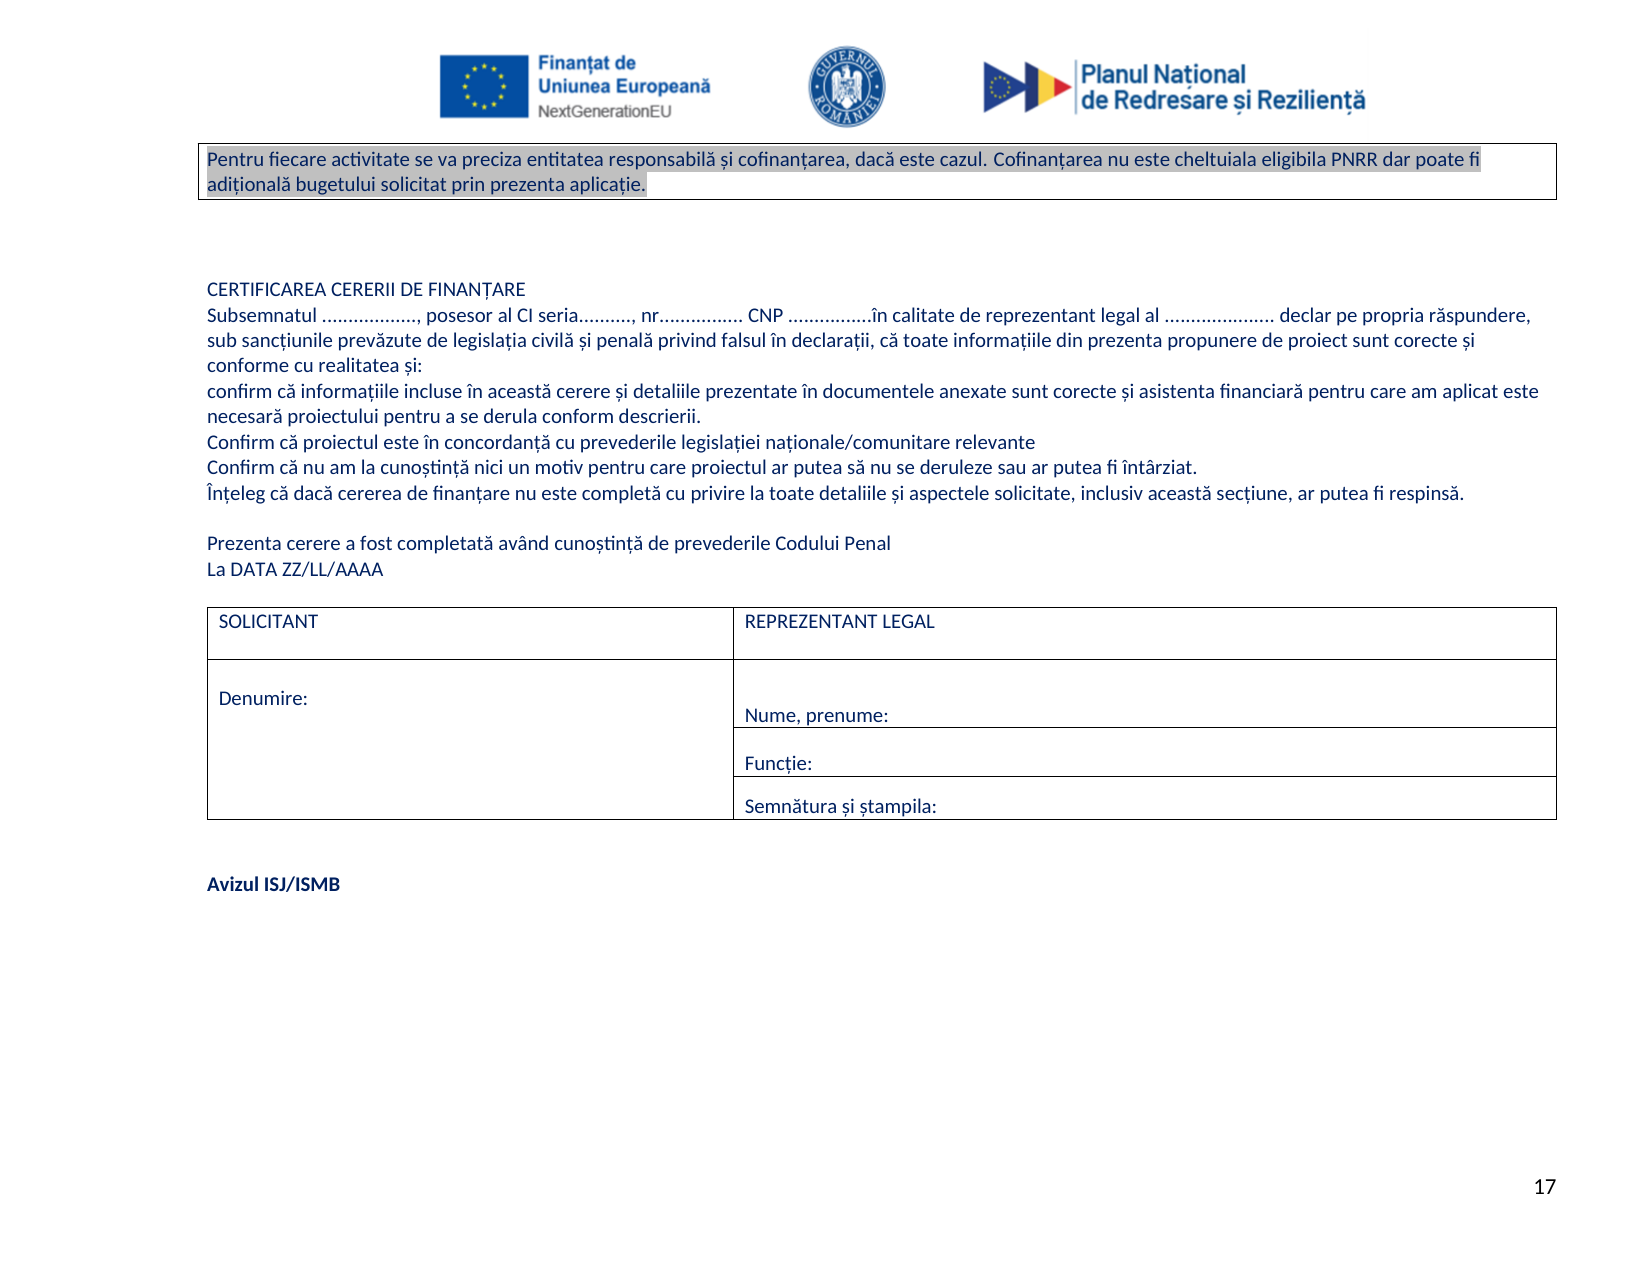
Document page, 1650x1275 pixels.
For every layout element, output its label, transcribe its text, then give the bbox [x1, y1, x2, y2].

table_header SOLICITANT [208, 608, 733, 659]
table_cell Nume, prenume: [734, 660, 1556, 727]
text Subsemnatul .................., posesor al CI seria.........., nr................ CNP ................în calitate de reprezentant legal al ..................... declar pe propria răspundere, sub sancțiunile prevăzute de legislația civilă și penală privind falsul în declarații, că toate informațiile din prezenta propunere de proiect sunt corecte și conforme cu realitatea și: [207, 302, 1556, 378]
text Pentru fiecare activitate se va preciza entitatea responsabilă și cofinanțarea, dacă este cazul. Cofinanțarea nu este cheltuiala eligibila PNRR dar poate fi adițională bugetului solicitat prin prezenta aplicație. [199, 144, 1556, 199]
table_cell Semnătura și ștampila: [734, 777, 1556, 819]
picture [393, 28, 1369, 143]
table_header REPREZENTANT LEGAL [734, 608, 1556, 659]
text Înțeleg că dacă cererea de finanțare nu este completă cu privire la toate detaliile și aspectele solicitate, inclusiv această secțiune, ar putea fi respinsă. [207, 480, 1556, 505]
text Prezenta cerere a fost completată având cunoștință de prevederile Codului Penal [207, 531, 1556, 556]
text CERTIFICAREA CERERII DE FINANŢARE [207, 276, 1556, 302]
text confirm că informațiile incluse în această cerere și detaliile prezentate în documentele anexate sunt corecte și asistenta financiară pentru care am aplicat este necesară proiectului pentru a se derula conform descrierii. [207, 378, 1556, 429]
text Confirm că proiectul este în concordanță cu prevederile legislației naționale/comunitare relevante [207, 429, 1556, 454]
table_cell Funcție: [734, 728, 1556, 776]
text La DATA ZZ/LL/AAAA [207, 556, 1556, 581]
text Avizul ISJ/ISMB [207, 871, 1556, 896]
text Confirm că nu am la cunoștință nici un motiv pentru care proiectul ar putea să nu se deruleze sau ar putea fi întârziat. [207, 454, 1556, 480]
table_cell Denumire: [208, 660, 733, 819]
